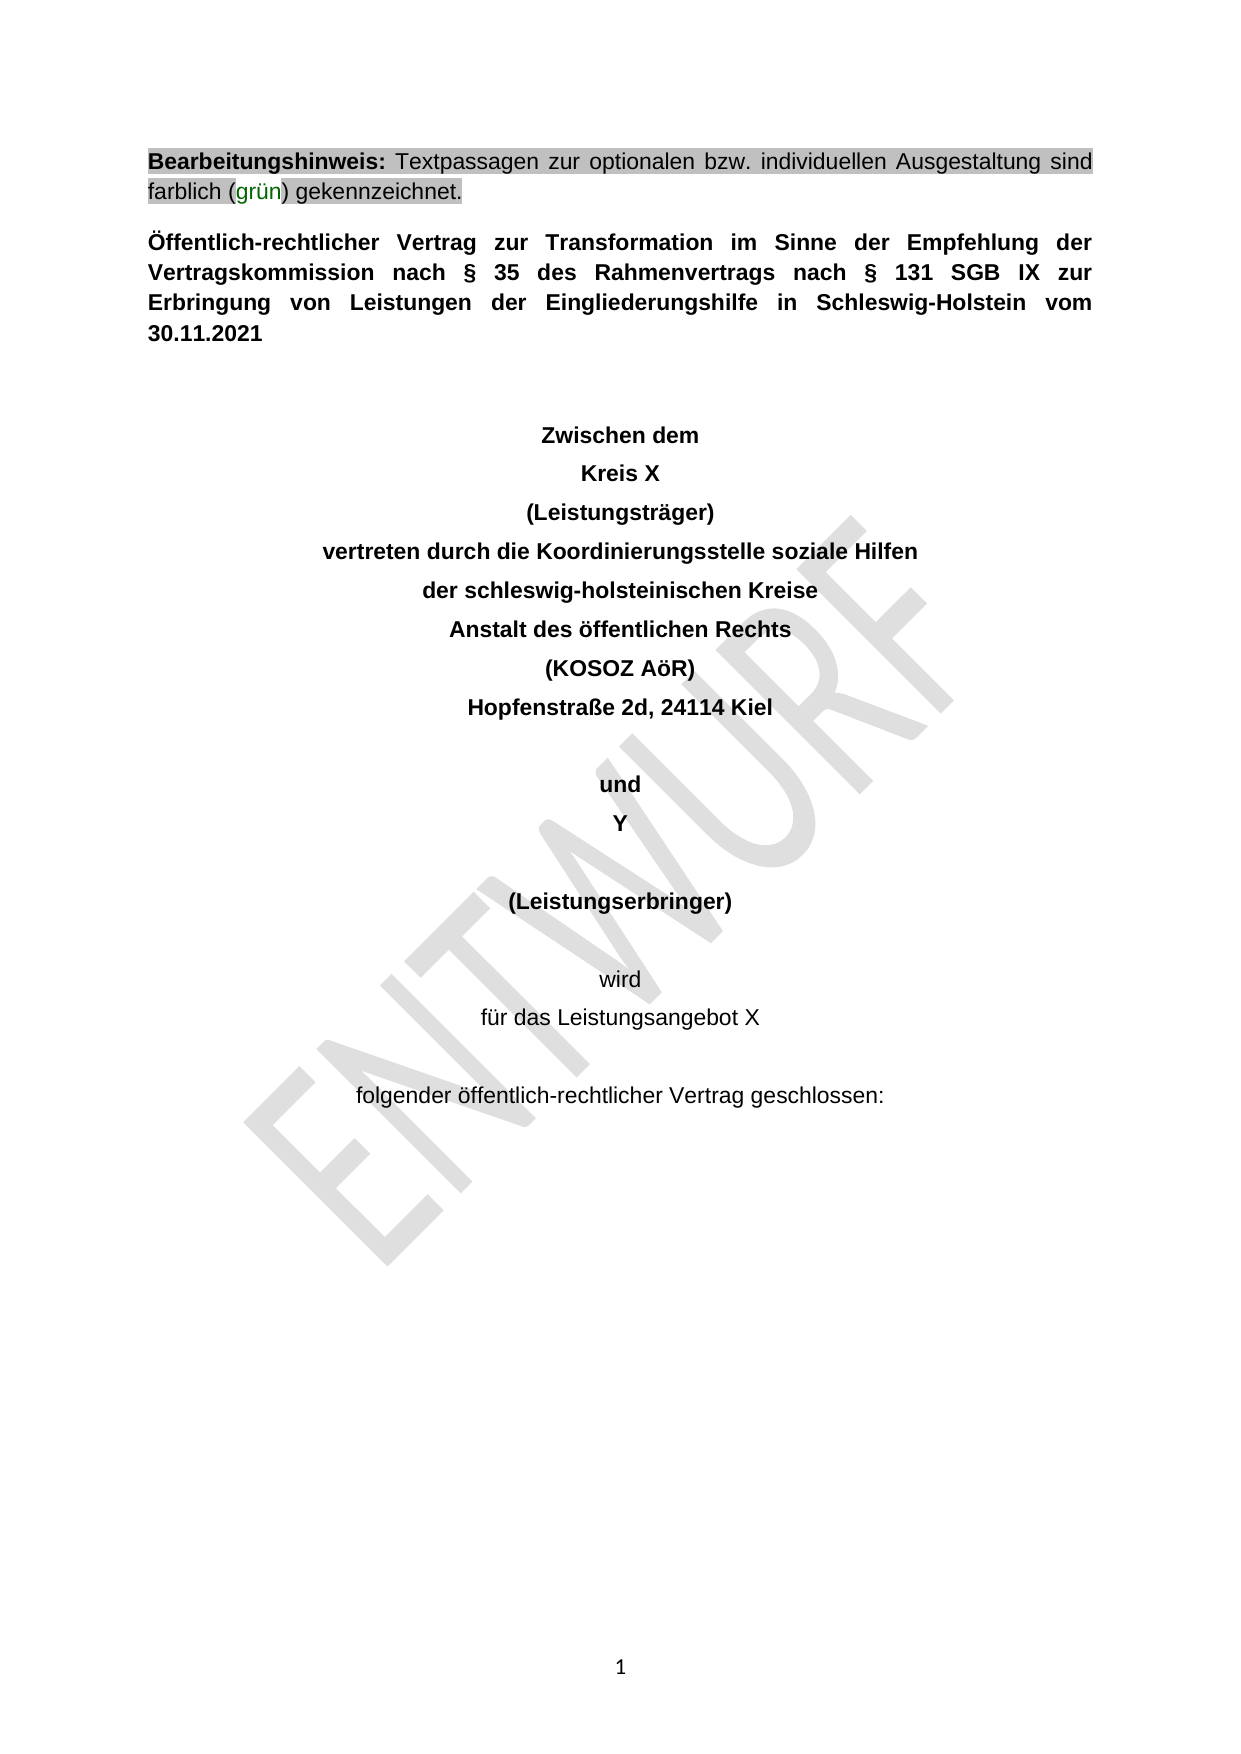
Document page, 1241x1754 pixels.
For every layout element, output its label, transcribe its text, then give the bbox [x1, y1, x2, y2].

text (Leistungsträger) [148, 499, 1093, 526]
text Hopfenstraße 2d, 24114 Kiel [148, 693, 1093, 720]
text Zwischen dem [148, 422, 1093, 448]
text Öffentlich-rechtlicher Vertrag zur Transformation im Sinne der Empfehlung der Vertragskommission nach § 35 des Rahmenvertrags nach § 131 SGB IX zur Erbringung von Leistungen der Eingliederungshilfe in Schleswig-Holstein vom 30.11.2021 [148, 229, 1093, 346]
text folgender öffentlich-rechtlicher Vertrag geschlossen: [148, 1082, 1093, 1108]
text für das Leistungsangebot X [148, 1004, 1093, 1031]
text Y [148, 810, 1093, 836]
text Kreis X [148, 460, 1093, 487]
text (KOSOZ AöR) [148, 655, 1093, 681]
text vertreten durch die Koordinierungsstelle soziale Hilfen [148, 538, 1093, 564]
text (Leistungserbringer) [148, 888, 1093, 914]
text der schleswig-holsteinischen Kreise [148, 577, 1093, 603]
text und [148, 771, 1093, 798]
text wird [148, 966, 1093, 992]
text Bearbeitungshinweis: Textpassagen zur optionalen bzw. individuellen Ausgestaltung sind farblich (grün) gekennzeichnet. [148, 174, 1093, 204]
text Anstalt des öffentlichen Rechts [148, 616, 1093, 642]
